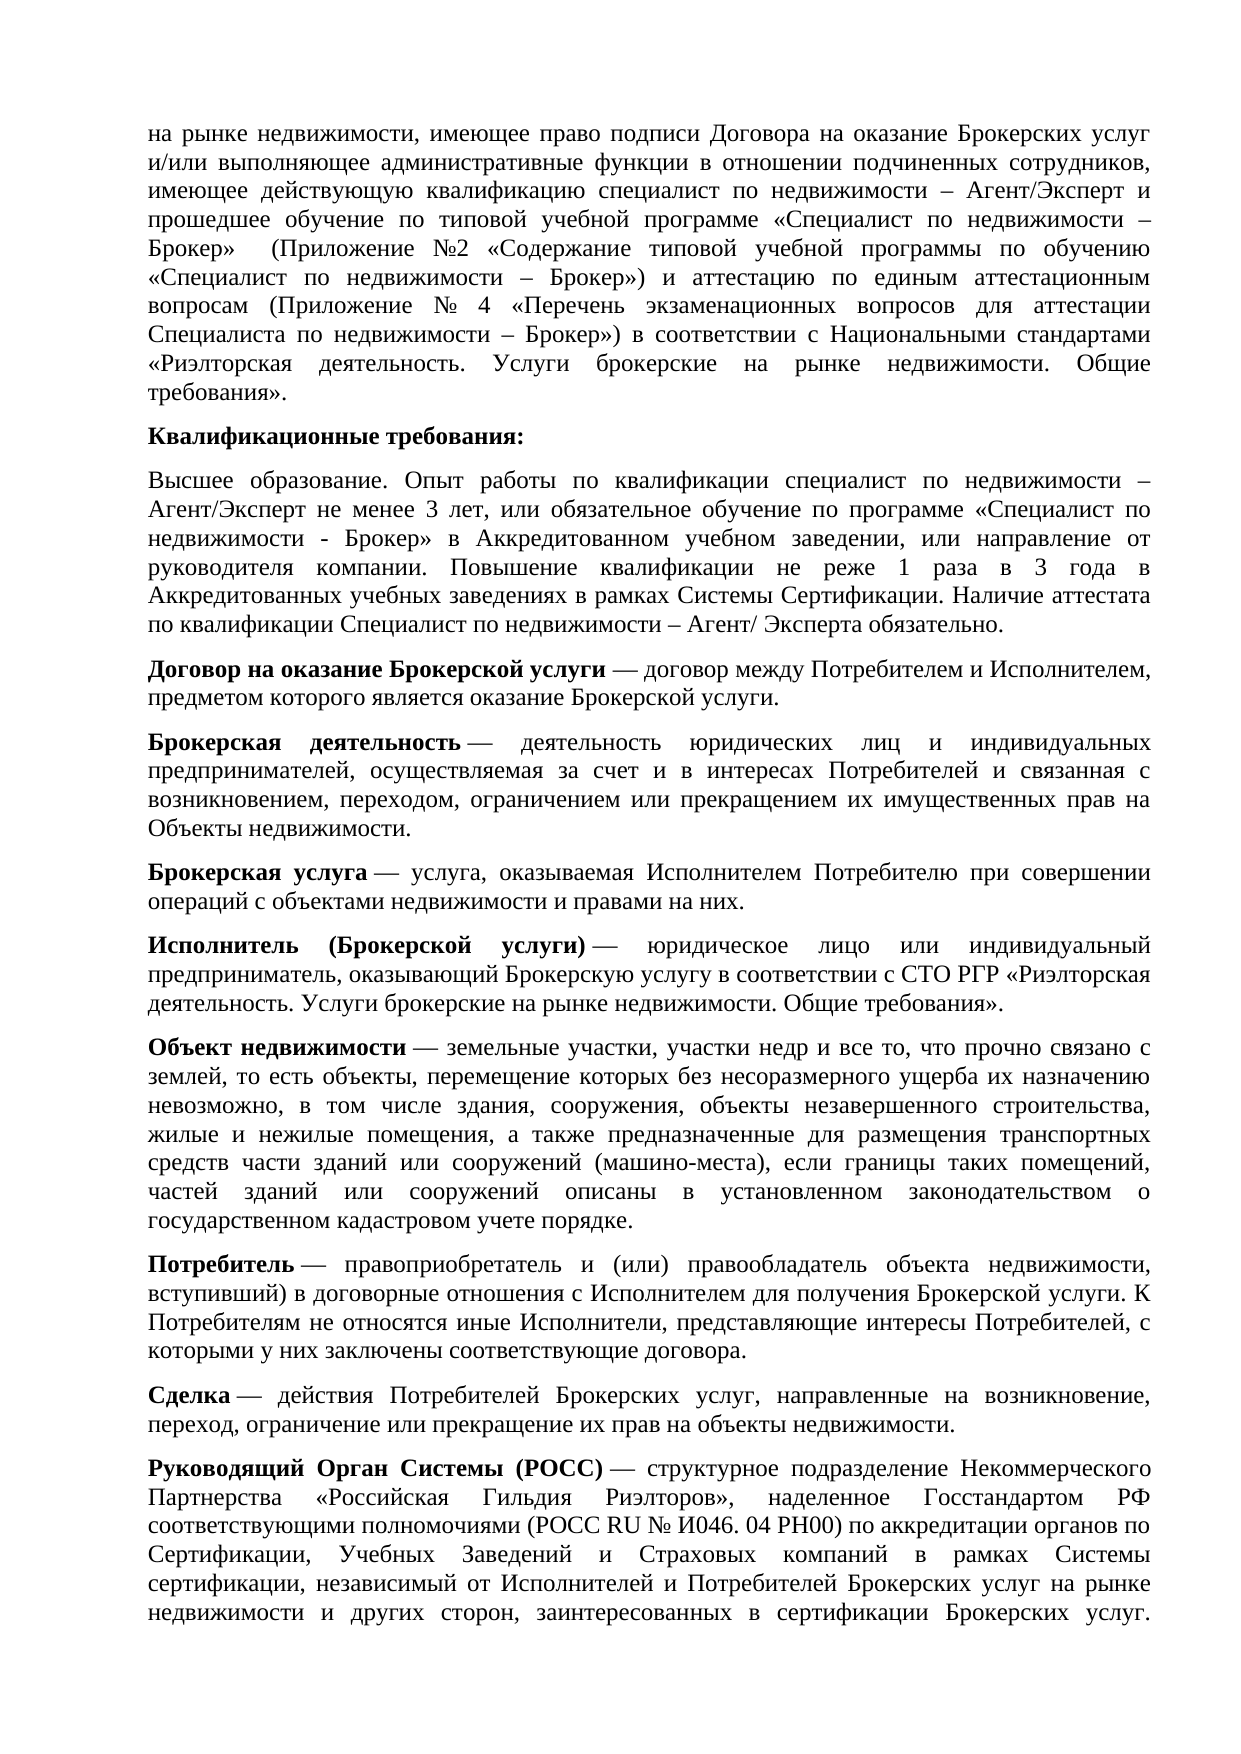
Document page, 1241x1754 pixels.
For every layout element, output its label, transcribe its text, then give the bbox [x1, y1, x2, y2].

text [148, 118, 1152, 406]
text Сделка — действия Потребителей Брокерских услуг, направленные на возникновение, переход, ограничение или прекращение их прав на объекты недвижимости. [148, 1380, 1152, 1437]
text Потребитель — правоприобретатель и (или) правообладатель объекта недвижимости, вступивший) в договорные отношения с Исполнителем для получения Брокерской услуги. К Потребителям не относятся иные Исполнители, представляющие интересы Потребителей, с которыми у них заключены соответствующие договора. [148, 1249, 1152, 1364]
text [148, 1453, 1152, 1626]
text Квалификационные требования: [148, 421, 1152, 450]
text Брокерская услуга — услуга, оказываемая Исполнителем Потребителю при совершении операций с объектами недвижимости и правами на них. [148, 857, 1152, 915]
text Объект недвижимости — земельные участки, участки недр и все то, что прочно связано с землей, то есть объекты, перемещение которых без несоразмерного ущерба их назначению невозможно, в том числе здания, сооружения, объекты незавершенного строительства, жилые и нежилые помещения, а также предназначенные для размещения транспортных средств части зданий или сооружений (машино-места), если границы таких помещений, частей зданий или сооружений описаны в установленном законодательством о государственном кадастровом учете порядке. [148, 1032, 1152, 1234]
text Исполнитель (Брокерской услуги) — юридическое лицо или индивидуальный предприниматель, оказывающий Брокерскую услугу в соответствии с СТО РГР «Риэлторская деятельность. Услуги брокерские на рынке недвижимости. Общие требования». [148, 931, 1152, 1017]
text Договор на оказание Брокерской услуги — договор между Потребителем и Исполнителем, предметом которого является оказание Брокерской услуги. [148, 654, 1152, 711]
text Высшее образование. Опыт работы по квалификации специалист по недвижимости – Агент/Эксперт не менее 3 лет, или обязательное обучение по программе «Специалист по недвижимости - Брокер» в Аккредитованном учебном заведении, или направление от руководителя компании. Повышение квалификации не реже 1 раза в 3 года в Аккредитованных учебных заведениях в рамках Системы Сертификации. Наличие аттестата по квалификации Специалист по недвижимости – Агент/ Эксперта обязательно. [148, 466, 1152, 638]
text Брокерская деятельность — деятельность юридических лиц и индивидуальных предпринимателей, осуществляемая за счет и в интересах Потребителей и связанная с возникновением, переходом, ограничением или прекращением их имущественных прав на Объекты недвижимости. [148, 727, 1152, 842]
